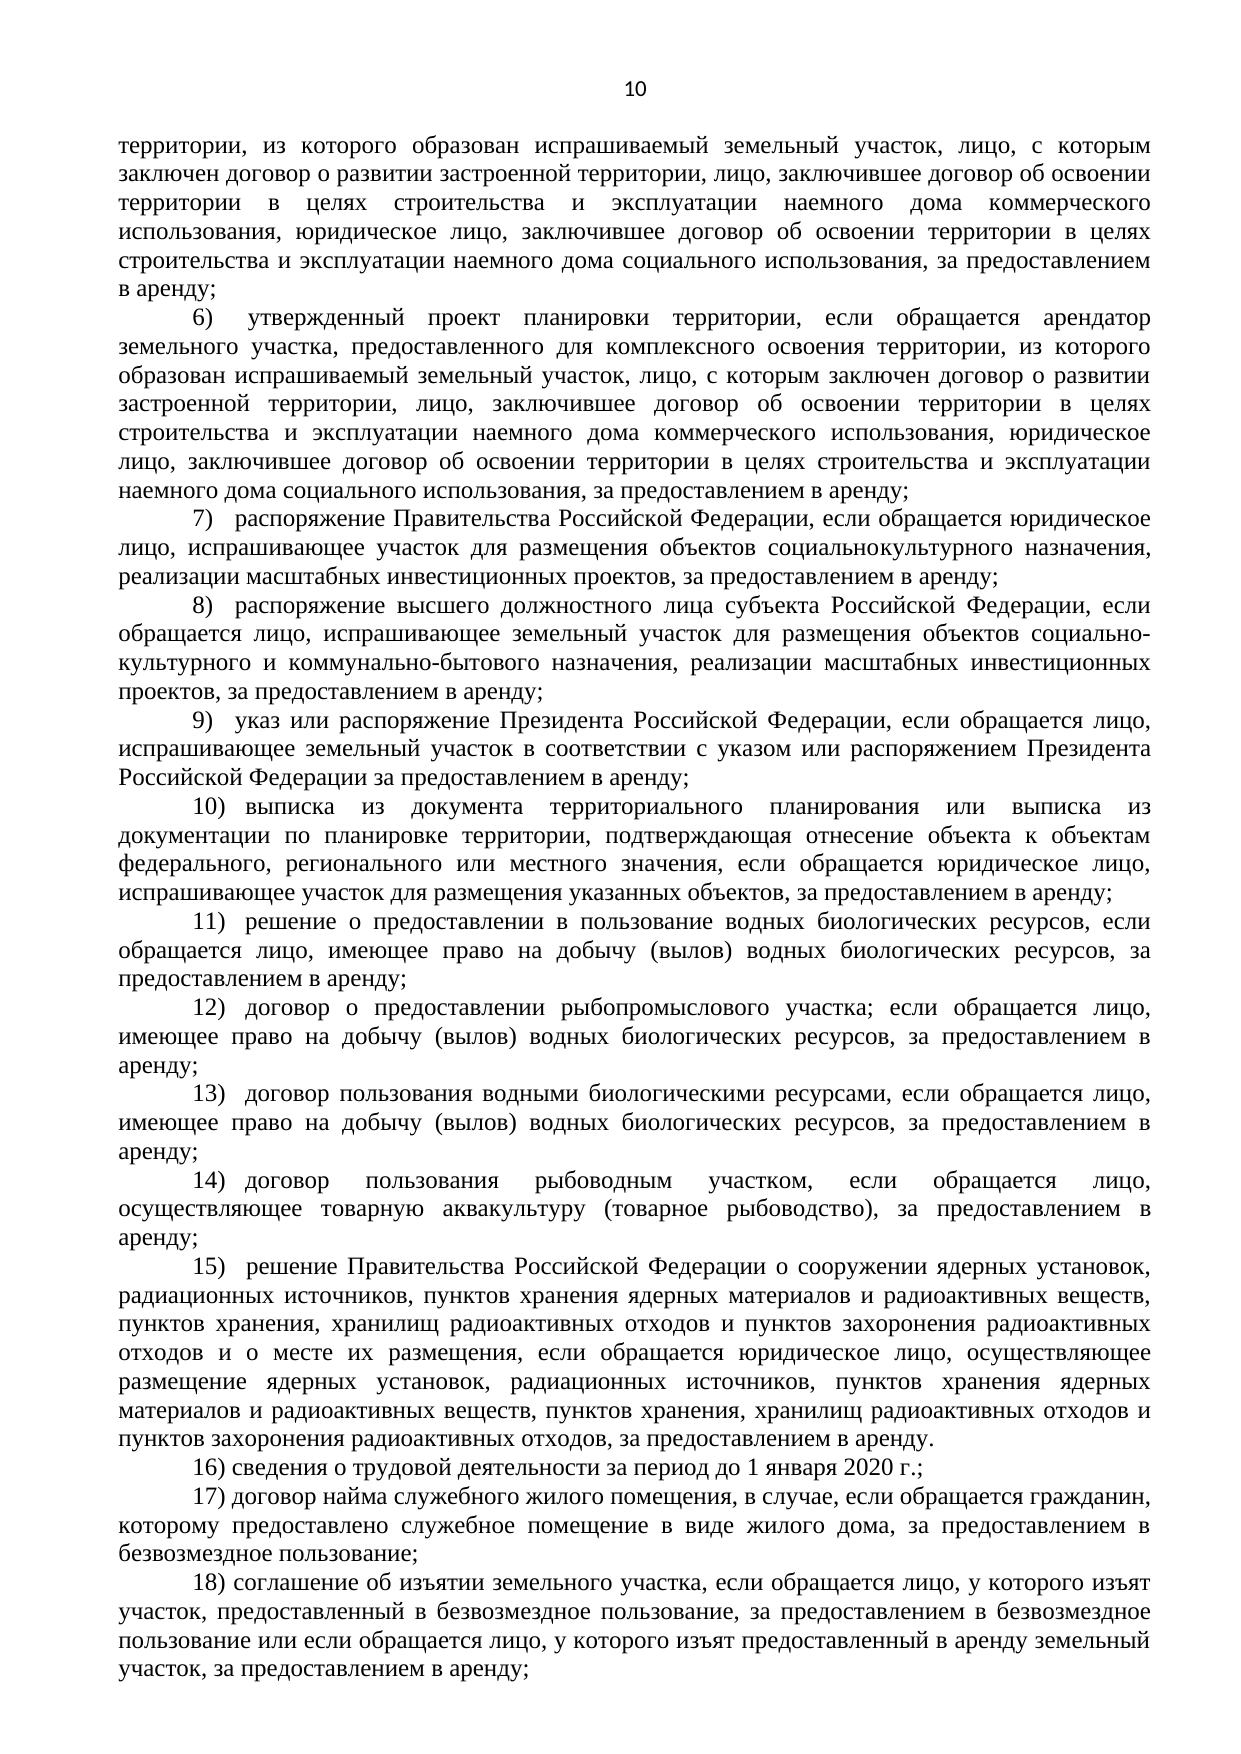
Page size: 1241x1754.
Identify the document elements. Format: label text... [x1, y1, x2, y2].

list договор о предоставлении рыбопромыслового участка; если обращается лицо, имеющее право на добычу (вылов) водных биологических ресурсов, за предоставлением в аренду; [118, 992, 1152, 1078]
text 17) договор найма служебного жилого помещения, в случае, если обращается гражданин, которому предоставлено служебное помещение в виде жилого дома, за предоставлением в безвозмездное пользование; [118, 1481, 1152, 1567]
list договор пользования рыбоводным участком, если обращается лицо, осуществляющее товарную аквакультуру (товарное рыбоводство), за предоставлением в аренду; [118, 1165, 1152, 1251]
list распоряжение высшего должностного лица субъекта Российской Федерации, если обращается лицо, испрашивающее земельный участок для размещения объектов социально-культурного и коммунально-бытового назначения, реализации масштабных инвестиционных проектов, за предоставлением в аренду; [118, 590, 1152, 705]
list указ или распоряжение Президента Российской Федерации, если обращается лицо, испрашивающее земельный участок в соответствии с указом или распоряжением Президента Российской Федерации за предоставлением в аренду; [118, 705, 1152, 791]
text 18) соглашение об изъятии земельного участка, если обращается лицо, у которого изъят участок, предоставленный в безвозмездное пользование, за предоставлением в безвозмездное пользование или если обращается лицо, у которого изъят предоставленный в аренду земельный участок, за предоставлением в аренду; [118, 1567, 1152, 1682]
list решение о предоставлении в пользование водных биологических ресурсов, если обращается лицо, имеющее право на добычу (вылов) водных биологических ресурсов, за предоставлением в аренду; [118, 906, 1152, 992]
list распоряжение Правительства Российской Федерации, если обращается юридическое лицо, испрашивающее участок для размещения объектов социальнокультурного назначения, реализации масштабных инвестиционных проектов, за предоставлением в аренду; [118, 503, 1152, 590]
text 16) сведения о трудовой деятельности за период до 1 января 2020 г.; [118, 1452, 1152, 1481]
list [118, 130, 1152, 302]
list договор пользования водными биологическими ресурсами, если обращается лицо, имеющее право на добычу (вылов) водных биологических ресурсов, за предоставлением в аренду; [118, 1078, 1152, 1165]
list утвержденный проект планировки территории, если обращается арендатор земельного участка, предоставленного для комплексного освоения территории, из которого образован испрашиваемый земельный участок, лицо, с которым заключен договор о развитии застроенной территории, лицо, заключившее договор об освоении территории в целях строительства и эксплуатации наемного дома коммерческого использования, юридическое лицо, заключившее договор об освоении территории в целях строительства и эксплуатации наемного дома социального использования, за предоставлением в аренду; [118, 302, 1152, 503]
list выписка из документа территориального планирования или выписка из документации по планировке территории, подтверждающая отнесение объекта к объектам федерального, регионального или местного значения, если обращается юридическое лицо, испрашивающее участок для размещения указанных объектов, за предоставлением в аренду; [118, 791, 1152, 906]
list решение Правительства Российской Федерации о сооружении ядерных установок, радиационных источников, пунктов хранения ядерных материалов и радиоактивных веществ, пунктов хранения, хранилищ радиоактивных отходов и пунктов захоронения радиоактивных отходов и о месте их размещения, если обращается юридическое лицо, осуществляющее размещение ядерных установок, радиационных источников, пунктов хранения ядерных материалов и радиоактивных веществ, пунктов хранения, хранилищ радиоактивных отходов и пунктов захоронения радиоактивных отходов, за предоставлением в аренду. [118, 1251, 1152, 1452]
